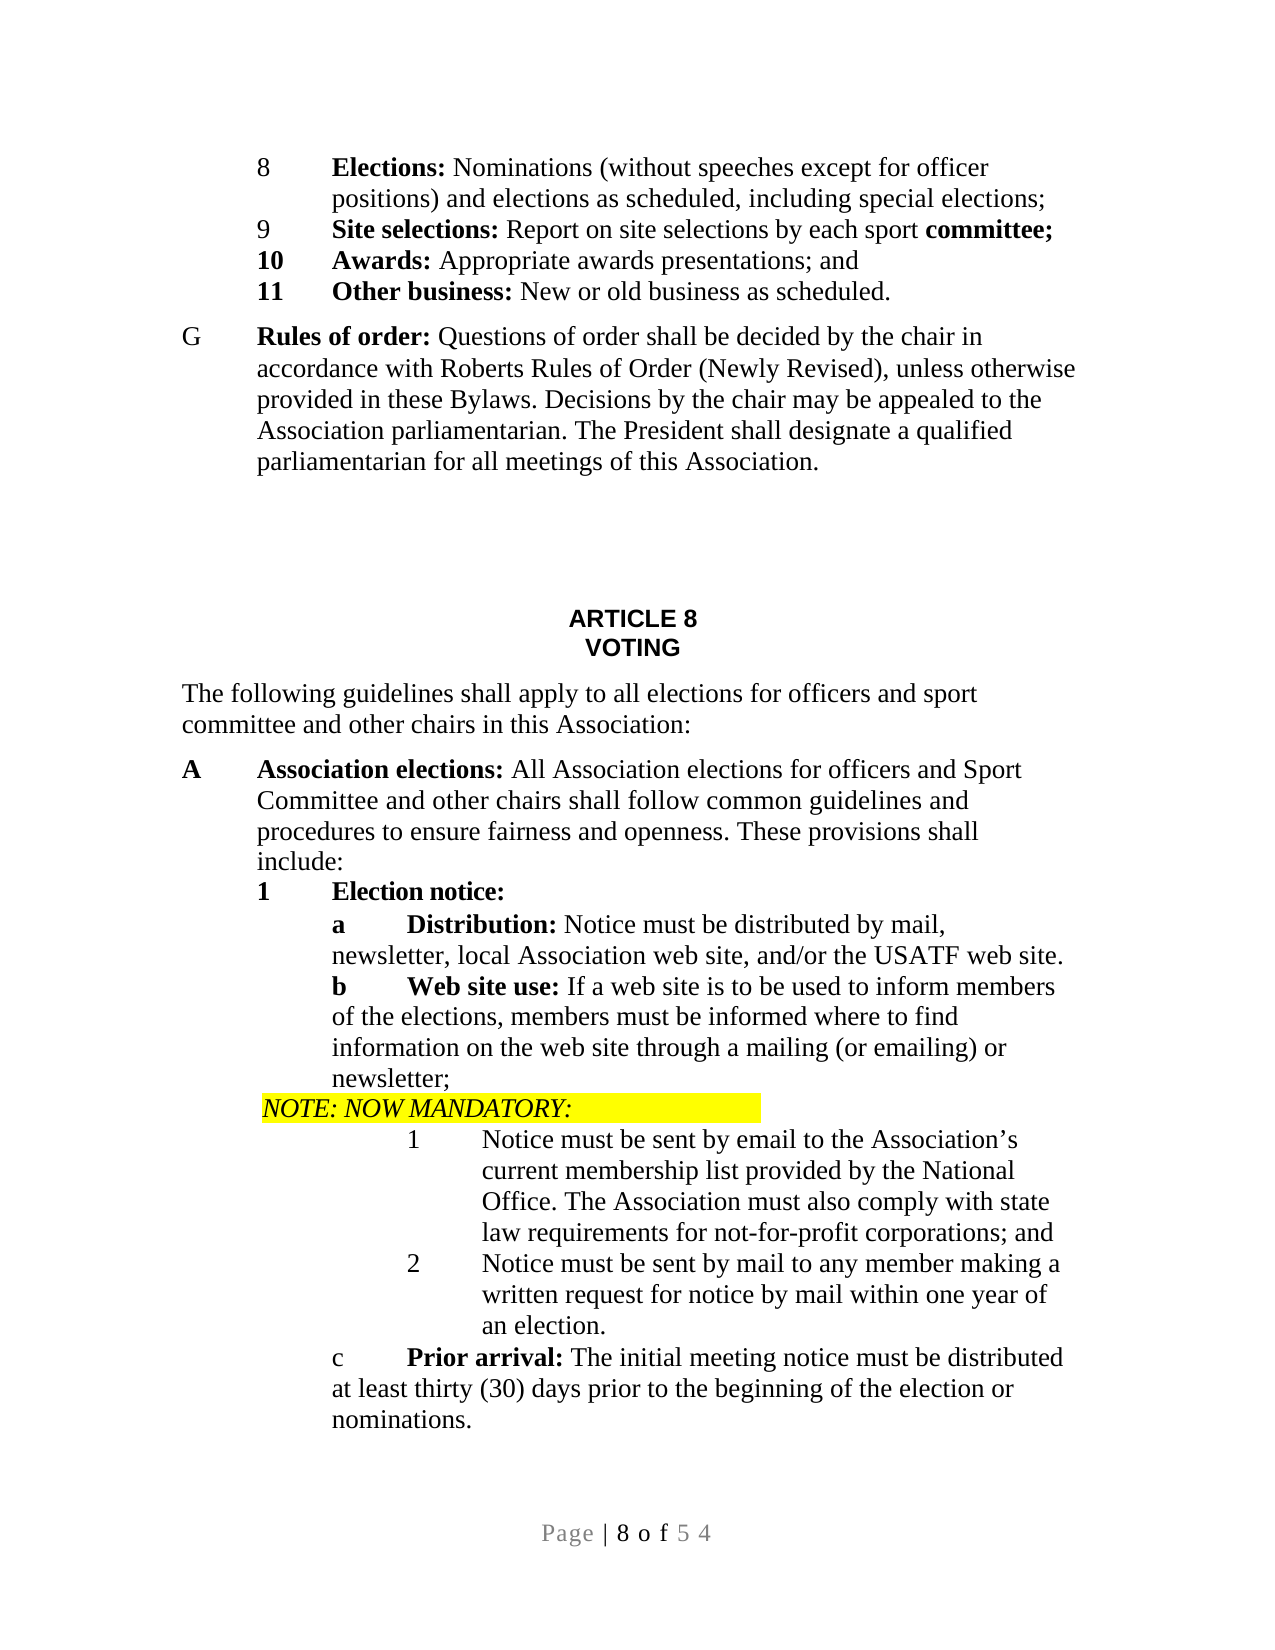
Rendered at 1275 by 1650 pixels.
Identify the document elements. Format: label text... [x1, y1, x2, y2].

text accordance with Roberts Rules of Order (Newly Revised), unless otherwise provided in these Bylaws. Decisions by the chair may be appealed to the Association parliamentarian. The President shall designate a qualified parliamentarian for all meetings of this Association. [257, 353, 1077, 476]
text newsletter, local Association web site, and/or the USATF web site. [332, 939, 1084, 970]
text A Association elections: All Association elections for officers and Sport [182, 754, 1084, 785]
text b Web site use: If a web site is to be used to inform members of the elections, members must be informed where to find information on the web site through a mailing (or emailing) or newsletter; [332, 970, 1069, 1093]
text 9 Site selections: Report on site selections by each sport committee; [257, 213, 1084, 244]
text G Rules of order: Questions of order shall be decided by the chair in [182, 321, 1084, 352]
text 2 Notice must be sent by mail to any member making a written request for notice by mail within one year of an election. [407, 1248, 1077, 1341]
text 1 Election notice: [257, 877, 1084, 906]
text Committee and other chairs shall follow common guidelines and [257, 785, 1084, 816]
text The following guidelines shall apply to all elections for officers and sport committee and other chairs in this Association: [182, 677, 994, 739]
text c Prior arrival: The initial meeting notice must be distributed at least thirty (30) days prior to the beginning of the election or nominations. [332, 1342, 1077, 1434]
text positions) and elections as scheduled, including special elections; [332, 182, 1084, 213]
text 11 Other business: New or old business as scheduled. [257, 275, 1084, 306]
text a Distribution: Notice must be distributed by mail, [332, 908, 1084, 939]
text ARTICLE 8 VOTING [182, 604, 1084, 662]
text 8 Elections: Nominations (without speeches except for officer [257, 151, 1084, 182]
text 1 Notice must be sent by email to the Association’s [407, 1124, 1077, 1155]
text current membership list provided by the National Office. The Association must also comply with state law requirements for not-for-profit corporations; and [482, 1155, 1077, 1248]
text procedures to ensure fairness and openness. These provisions shall include: [257, 816, 1002, 877]
text NOTE: NOW MANDATORY: [262, 1093, 761, 1123]
text 10 Awards: Appropriate awards presentations; and [257, 244, 1084, 275]
